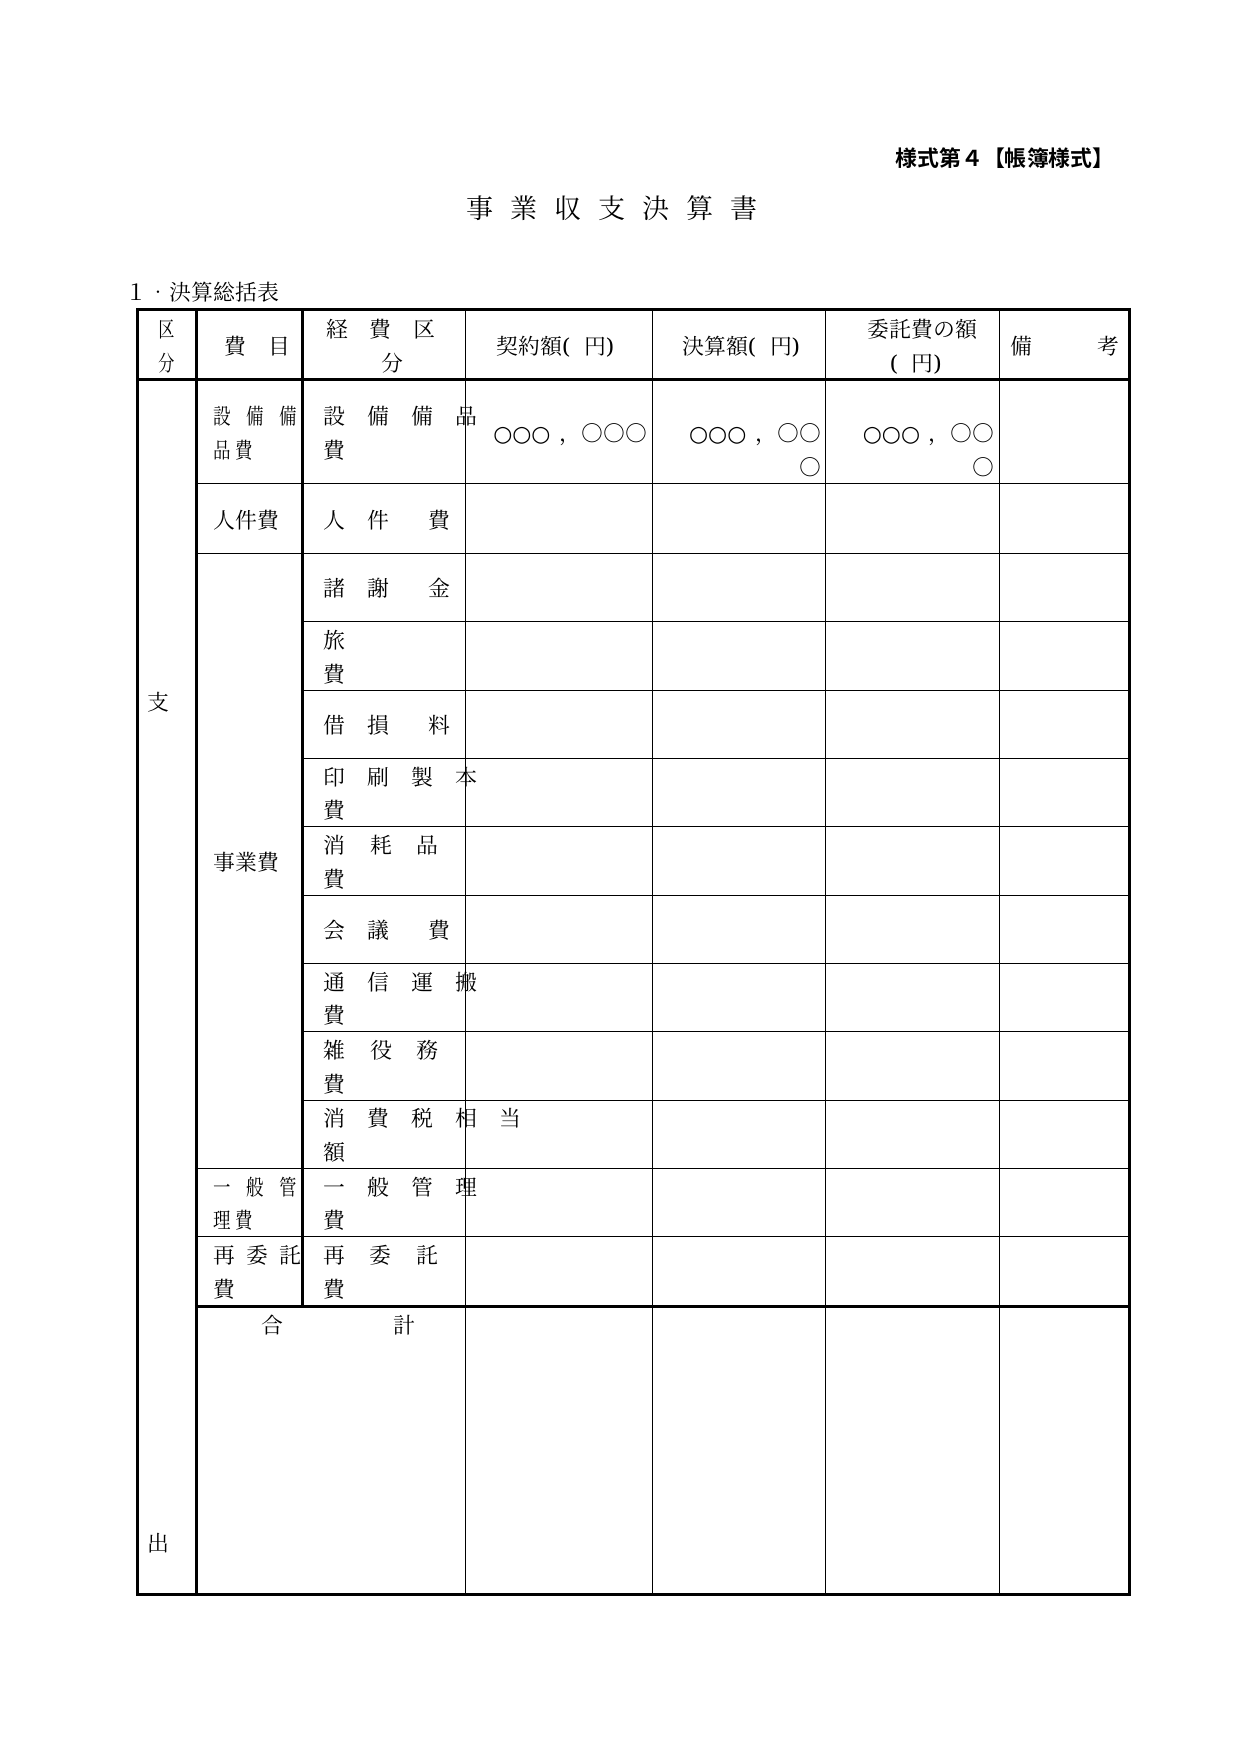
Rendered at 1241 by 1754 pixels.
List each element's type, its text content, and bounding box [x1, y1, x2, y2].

table_cell [1000, 964, 1128, 1031]
table_cell [826, 759, 999, 826]
table_cell 再委託費 [198, 1237, 301, 1304]
table_cell [1000, 381, 1128, 482]
table_cell [653, 622, 825, 689]
table_cell 通信運搬費 [304, 964, 465, 1031]
table_cell [826, 691, 999, 758]
table_cell [1000, 554, 1128, 621]
table_cell [653, 1308, 825, 1593]
text 事業収支決算書 [126, 173, 1114, 241]
table_cell 支 出 [139, 381, 195, 1593]
table_cell [1000, 827, 1128, 894]
table_cell [1000, 1032, 1128, 1099]
table_cell 人件費 [304, 484, 465, 553]
table_cell [1000, 622, 1128, 689]
table_cell [653, 1237, 825, 1304]
table_cell [826, 964, 999, 1031]
table_cell [1000, 1101, 1128, 1168]
table_cell 一般管理費 [198, 1169, 301, 1236]
table_cell 印刷製本費 [304, 759, 465, 826]
table_cell [826, 1169, 999, 1236]
table_cell [653, 1169, 825, 1236]
table_cell 旅費 [304, 622, 465, 689]
table_cell ○○○，○○○ [826, 381, 999, 482]
table_cell [466, 554, 652, 621]
table_cell [826, 896, 999, 963]
table_header 区分 [139, 311, 195, 378]
table_cell [1000, 1237, 1128, 1304]
table_cell [466, 1237, 652, 1304]
table_header 経費区分 [304, 311, 465, 378]
table_cell [466, 896, 652, 963]
table_cell [1000, 896, 1128, 963]
table_cell [466, 1308, 652, 1593]
table_cell 消費税相当額 [304, 1101, 465, 1168]
table_cell 雑役務費 [304, 1032, 465, 1099]
table_cell 一般管理費 [304, 1169, 465, 1236]
table_cell [466, 622, 652, 689]
table_cell 設備備品費 [198, 381, 301, 482]
table_cell [466, 691, 652, 758]
table_cell [466, 1101, 652, 1168]
table_cell 設備備品費 [304, 381, 465, 482]
table_cell [653, 896, 825, 963]
text 様式第４【帳簿様式】 [126, 140, 1114, 173]
table_header 決算額(円) [653, 311, 825, 378]
table_cell 人件費 [198, 484, 301, 553]
table_cell [653, 691, 825, 758]
table_cell 再委託費 [304, 1237, 465, 1304]
table_cell [1000, 1169, 1128, 1236]
table_cell [653, 759, 825, 826]
table_cell ○○○，○○○ [466, 381, 652, 482]
table_header 委託費の額(円) [826, 311, 999, 378]
table_cell [826, 827, 999, 894]
table_cell [1000, 691, 1128, 758]
table_cell 借損料 [304, 691, 465, 758]
table_header 契約額(円) [466, 311, 652, 378]
table_cell [653, 1032, 825, 1099]
table_header 費 目 [198, 311, 301, 378]
text １．決算総括表 [126, 274, 1114, 308]
table_cell 諸謝金 [304, 554, 465, 621]
table_cell [466, 759, 652, 826]
table_cell 消耗品費 [304, 827, 465, 894]
table_cell [1000, 1308, 1128, 1593]
table_cell 事業費 [198, 554, 301, 1168]
table_cell [653, 484, 825, 553]
table_cell [466, 827, 652, 894]
table_cell [1000, 759, 1128, 826]
table_cell ○○○，○○○ [653, 381, 825, 482]
table_header 備 考 [1000, 311, 1128, 378]
table_cell [826, 484, 999, 553]
table_cell [466, 484, 652, 553]
table_cell [826, 1308, 999, 1593]
table_cell [653, 1101, 825, 1168]
table_cell [466, 1169, 652, 1236]
table_cell [826, 1237, 999, 1304]
table_cell [826, 554, 999, 621]
table_cell [653, 554, 825, 621]
table_cell [653, 964, 825, 1031]
table_cell [826, 622, 999, 689]
table_cell [466, 964, 652, 1031]
table_cell [653, 827, 825, 894]
table_cell [1000, 484, 1128, 553]
table_cell 合計 [198, 1308, 465, 1593]
table_cell [466, 1032, 652, 1099]
table_cell 会議費 [304, 896, 465, 963]
table_cell [826, 1032, 999, 1099]
table_cell [826, 1101, 999, 1168]
